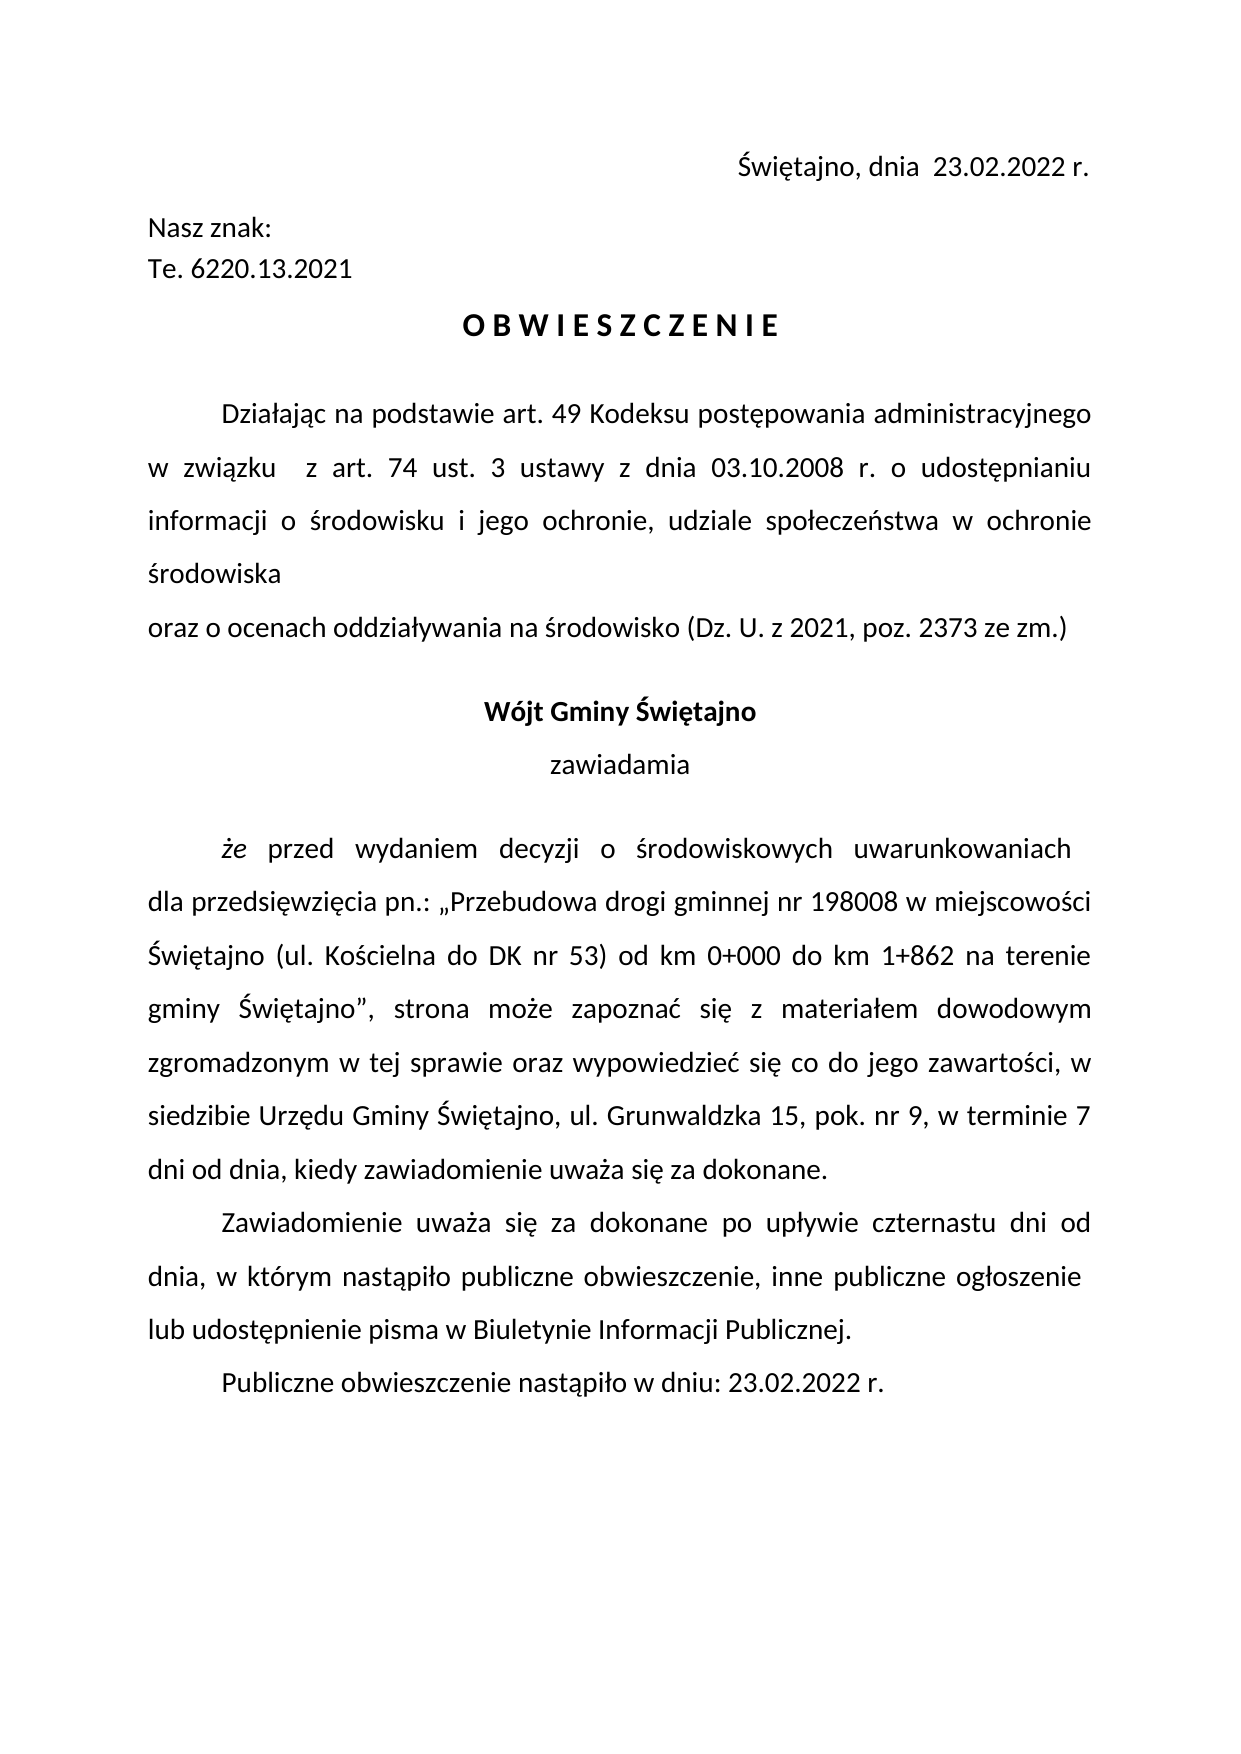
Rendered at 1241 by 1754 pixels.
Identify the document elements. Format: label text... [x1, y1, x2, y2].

text że przed wydaniem decyzji o środowiskowych uwarunkowaniach dla przedsięwzięcia pn.: „Przebudowa drogi gminnej nr 198008 w miejscowości Świętajno (ul. Kościelna do DK nr 53) od km 0+000 do km 1+862 na terenie gminy Świętajno”, strona może zapoznać się z materiałem dowodowym zgromadzonym w tej sprawie oraz wypowiedzieć się co do jego zawartości, w siedzibie Urzędu Gminy Świętajno, ul. Grunwaldzka 15, pok. nr 9, w terminie 7 dni od dnia, kiedy zawiadomienie uważa się za dokonane. [148, 830, 1093, 1186]
subtitle Te. 6220.13.2021 [148, 250, 1093, 286]
text Wójt Gminy Świętajno [148, 693, 1093, 728]
text zawiadamia [148, 746, 1093, 782]
text Zawiadomienie uważa się za dokonane po upływie czternastu dni od dnia, w którym nastąpiło publiczne obwieszczenie, inne publiczne ogłoszenie lub udostępnienie pisma w Biuletynie Informacji Publicznej. [148, 1204, 1093, 1347]
text Świętajno, dnia 23.02.2022 r. [738, 148, 1093, 183]
text Publiczne obwieszczenie nastąpiło w dniu: 23.02.2022 r. [148, 1364, 1093, 1400]
text O B W I E S Z C Z E N I E [148, 304, 1093, 344]
text Działając na podstawie art. 49 Kodeksu postępowania administracyjnego w związku z art. 74 ust. 3 ustawy z dnia 03.10.2008 r. o udostępnianiu informacji o środowisku i jego ochronie, udziale społeczeństwa w ochronie środowiska oraz o ocenach oddziaływania na środowisko (Dz. U. z 2021, poz. 2373 ze zm.) [148, 395, 1093, 644]
text Nasz znak: [148, 209, 1093, 245]
